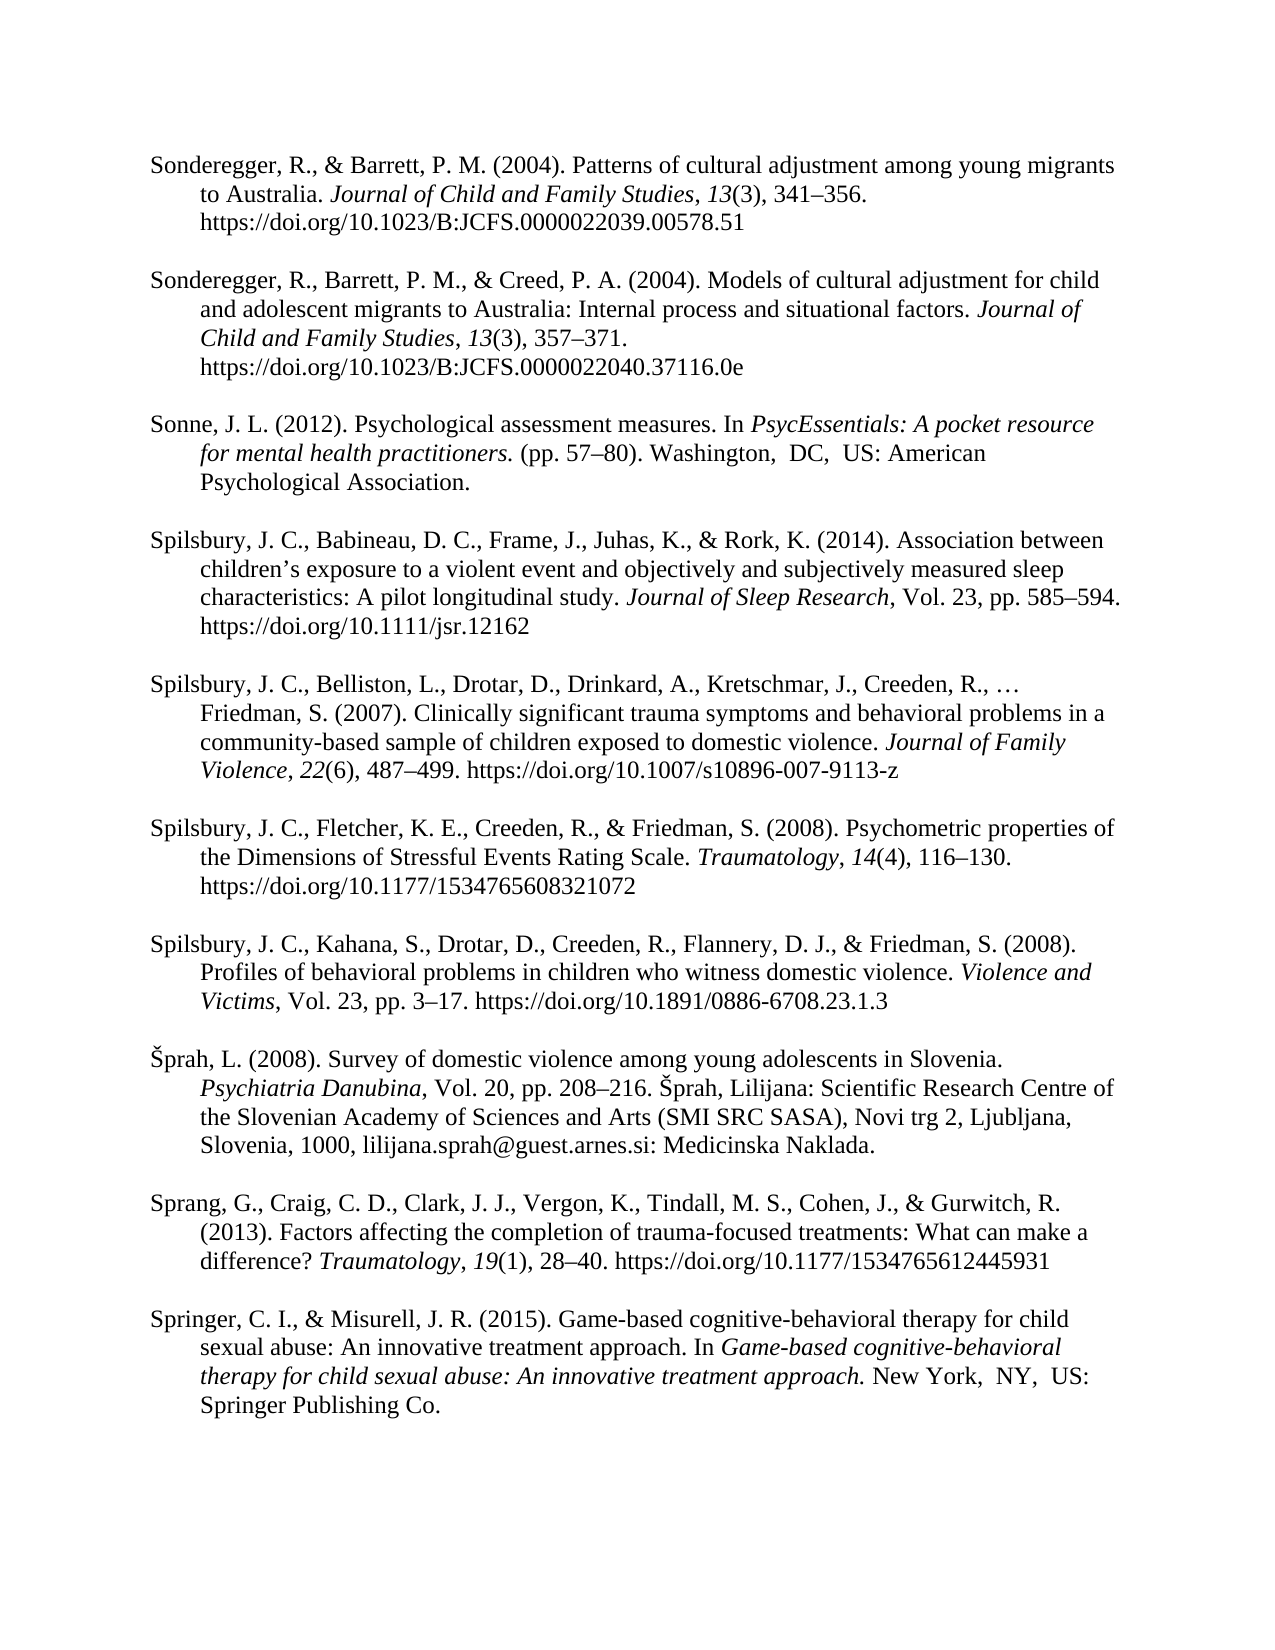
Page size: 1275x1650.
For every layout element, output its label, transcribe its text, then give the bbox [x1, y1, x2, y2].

text Spilsbury, J. C., Kahana, S., Drotar, D., Creeden, R., Flannery, D. J., & Friedman, S. (2008). Profiles of behavioral problems in children who witness domestic violence. Violence and Victims, Vol. 23, pp. 3–17. https://doi.org/10.1891/0886-6708.23.1.3 [150, 929, 1125, 1015]
text Spilsbury, J. C., Babineau, D. C., Frame, J., Juhas, K., & Rork, K. (2014). Association between children’s exposure to a violent event and objectively and subjectively measured sleep characteristics: A pilot longitudinal study. Journal of Sleep Research, Vol. 23, pp. 585–594. https://doi.org/10.1111/jsr.12162 [150, 525, 1125, 640]
text Sprang, G., Craig, C. D., Clark, J. J., Vergon, K., Tindall, M. S., Cohen, J., & Gurwitch, R. (2013). Factors affecting the completion of trauma-focused treatments: What can make a difference? Traumatology, 19(1), 28–40. https://doi.org/10.1177/1534765612445931 [150, 1188, 1125, 1274]
text Spilsbury, J. C., Belliston, L., Drotar, D., Drinkard, A., Kretschmar, J., Creeden, R., … Friedman, S. (2007). Clinically significant trauma symptoms and behavioral problems in a community-based sample of children exposed to domestic violence. Journal of Family Violence, 22(6), 487–499. https://doi.org/10.1007/s10896-007-9113-z [150, 669, 1125, 784]
text Spilsbury, J. C., Fletcher, K. E., Creeden, R., & Friedman, S. (2008). Psychometric properties of the Dimensions of Stressful Events Rating Scale. Traumatology, 14(4), 116–130. https://doi.org/10.1177/1534765608321072 [150, 813, 1125, 899]
text Springer, C. I., & Misurell, J. R. (2015). Game-based cognitive-behavioral therapy for child sexual abuse: An innovative treatment approach. In Game-based cognitive-behavioral therapy for child sexual abuse: An innovative treatment approach. New York, NY, US: Springer Publishing Co. [150, 1304, 1125, 1419]
text Sonderegger, R., Barrett, P. M., & Creed, P. A. (2004). Models of cultural adjustment for child and adolescent migrants to Australia: Internal process and situational factors. Journal of Child and Family Studies, 13(3), 357–371. https://doi.org/10.1023/B:JCFS.0000022040.37116.0e [150, 265, 1125, 380]
text Sonne, J. L. (2012). Psychological assessment measures. In PsycEssentials: A pocket resource for mental health practitioners. (pp. 57–80). Washington, DC, US: American Psychological Association. [150, 409, 1125, 496]
text Šprah, L. (2008). Survey of domestic violence among young adolescents in Slovenia. Psychiatria Danubina, Vol. 20, pp. 208–216. Šprah, Lilijana: Scientific Research Centre of the Slovenian Academy of Sciences and Arts (SMI SRC SASA), Novi trg 2, Ljubljana, Slovenia, 1000, lilijana.sprah@guest.arnes.si: Medicinska Naklada. [150, 1044, 1125, 1159]
text Sonderegger, R., & Barrett, P. M. (2004). Patterns of cultural adjustment among young migrants to Australia. Journal of Child and Family Studies, 13(3), 341–356. https://doi.org/10.1023/B:JCFS.0000022039.00578.51 [150, 150, 1125, 236]
